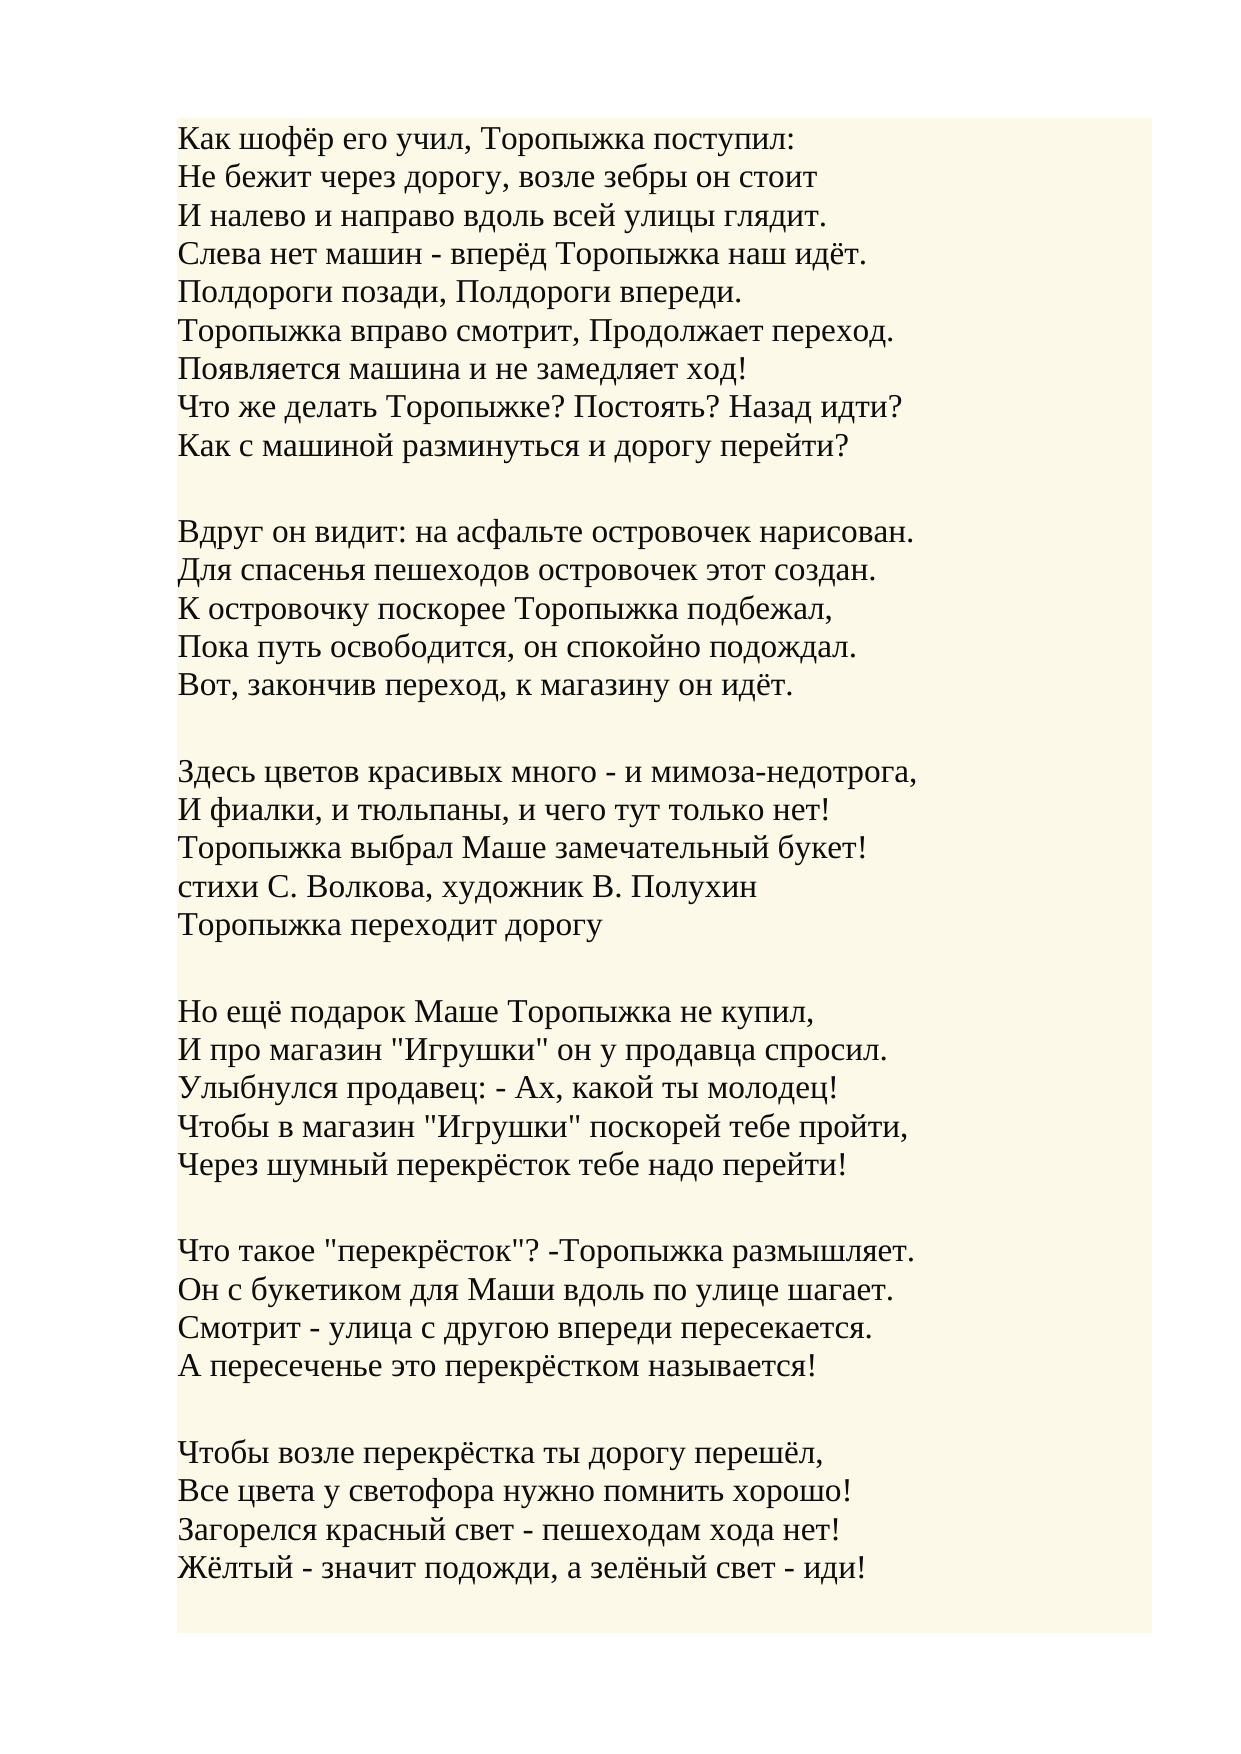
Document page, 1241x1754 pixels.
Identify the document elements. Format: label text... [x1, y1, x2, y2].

text Он с букетиком для Маши вдоль по улице шагает. [177, 1269, 1152, 1307]
text Чтобы возле перекрёстка ты дорогу перешёл, [177, 1432, 1152, 1470]
text А пересеченье это перекрёстком называется! [177, 1346, 1152, 1384]
text Пока путь освободится, он спокойно подождал. [177, 626, 1152, 664]
text Все цвета у светофора нужно помнить хорошо! [177, 1470, 1152, 1509]
text Торопыжка выбрал Маше замечательный букет! [177, 828, 1152, 866]
text К островочку поскорее Торопыжка подбежал, [177, 588, 1152, 626]
text Полдороги позади, Полдороги впереди. [177, 271, 1152, 310]
text Как шофёр его учил, Торопыжка поступил: [177, 118, 1152, 156]
text Но ещё подарок Маше Торопыжка не купил, [177, 991, 1152, 1029]
text Через шумный перекрёсток тебе надо перейти! [177, 1144, 1152, 1182]
text Вдруг он видит: на асфальте островочек нарисован. [177, 511, 1152, 549]
text стихи С. Волкова, художник В. Полухин [177, 866, 1152, 904]
text Торопыжка вправо смотрит, Продолжает переход. [177, 310, 1152, 348]
text Загорелся красный свет - пешеходам хода нет! [177, 1509, 1152, 1547]
text И налево и направо вдоль всей улицы глядит. [177, 195, 1152, 233]
text Для спасенья пешеходов островочек этот создан. [177, 549, 1152, 588]
text Как с машиной разминуться и дорогу перейти? [177, 425, 1152, 463]
text Смотрит - улица с другою впереди пересекается. [177, 1307, 1152, 1346]
text И фиалки, и тюльпаны, и чего тут только нет! [177, 789, 1152, 828]
text И про магазин "Игрушки" он у продавца спросил. [177, 1029, 1152, 1067]
text Торопыжка переходит дорогу [177, 904, 1152, 943]
text Вот, закончив переход, к магазину он идёт. [177, 664, 1152, 703]
text Чтобы в магазин "Игрушки" поскорей тебе пройти, [177, 1106, 1152, 1144]
text Не бежит через дорогу, возле зебры он стоит [177, 156, 1152, 195]
text Улыбнулся продавец: - Ах, какой ты молодец! [177, 1067, 1152, 1106]
text Появляется машина и не замедляет ход! [177, 348, 1152, 386]
text Слева нет машин - вперёд Торопыжка наш идёт. [177, 233, 1152, 271]
text Что же делать Торопыжке? Постоять? Назад идти? [177, 386, 1152, 425]
text Жёлтый - значит подожди, а зелёный свет - иди! [177, 1547, 1152, 1585]
text Что такое "перекрёсток"? -Торопыжка размышляет. [177, 1231, 1152, 1269]
text Здесь цветов красивых много - и мимоза-недотрога, [177, 751, 1152, 789]
